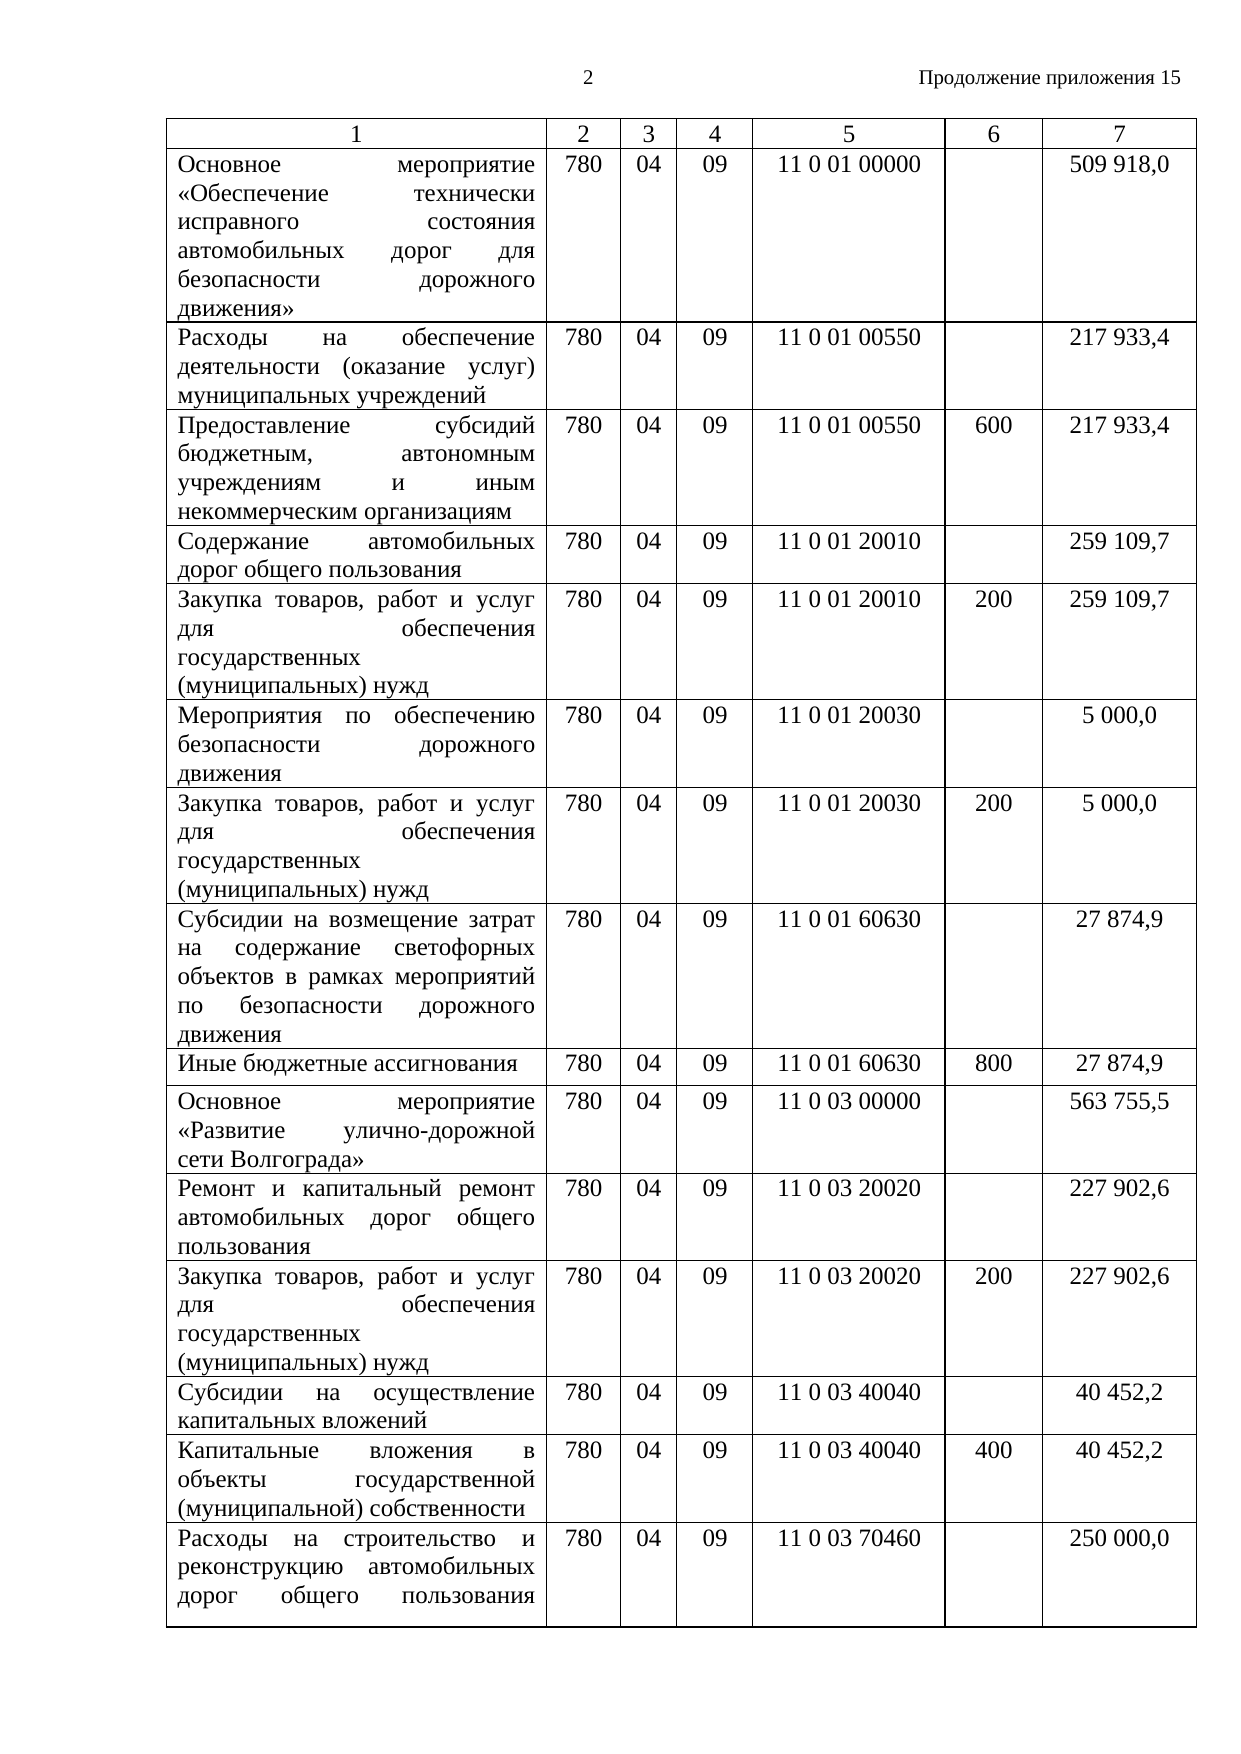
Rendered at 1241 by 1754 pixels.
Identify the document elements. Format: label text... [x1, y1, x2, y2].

table_header 7 [1043, 119, 1196, 148]
table_cell Закупка товаров, работ и услуг для обеспечения государственных (муниципальных) нужд [167, 788, 546, 903]
table_cell 04 [621, 1174, 676, 1260]
table_cell Содержание автомобильных дорог общего пользования [167, 526, 546, 583]
table_cell 11 0 01 00000 [753, 149, 944, 321]
table_cell 11 0 03 70460 [753, 1523, 944, 1626]
table_cell 40 452,2 [1043, 1435, 1196, 1522]
table_cell 04 [621, 149, 676, 321]
table_header 2 [547, 119, 620, 148]
table_cell 11 0 01 00550 [753, 410, 944, 525]
table_cell 04 [621, 1261, 676, 1376]
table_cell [167, 1523, 546, 1626]
table_cell 780 [547, 1377, 620, 1434]
table_cell 11 0 01 60630 [753, 1049, 944, 1085]
table_cell [946, 323, 1042, 409]
table_cell 509 918,0 [1043, 149, 1196, 321]
table_cell 09 [677, 1435, 752, 1522]
table_cell 09 [677, 1086, 752, 1172]
table_cell 11 0 01 60630 [753, 904, 944, 1047]
table_cell 11 0 03 40040 [753, 1377, 944, 1434]
table_cell 27 874,9 [1043, 904, 1196, 1047]
table_cell 04 [621, 1435, 676, 1522]
table_cell 04 [621, 526, 676, 583]
table_cell 09 [677, 410, 752, 525]
table_cell [946, 1377, 1042, 1434]
table_cell 09 [677, 1049, 752, 1085]
table_cell 40 452,2 [1043, 1377, 1196, 1434]
table_cell 11 0 03 00000 [753, 1086, 944, 1172]
table_cell 04 [621, 700, 676, 787]
table_cell 780 [547, 1435, 620, 1522]
table_cell Предоставление субсидий бюджетным, автономным учреждениям и иным некоммерческим организациям [167, 410, 546, 525]
table_cell 09 [677, 904, 752, 1047]
table_cell 09 [677, 700, 752, 787]
table_cell 250 000,0 [1043, 1523, 1196, 1626]
table_cell 780 [547, 584, 620, 699]
table_cell Мероприятия по обеспечению безопасности дорожного движения [167, 700, 546, 787]
table_cell 780 [547, 1523, 620, 1626]
table_cell Субсидии на осуществление капитальных вложений [167, 1377, 546, 1434]
table_cell 11 0 01 20010 [753, 526, 944, 583]
table_cell 04 [621, 1523, 676, 1626]
table_cell [946, 1086, 1042, 1172]
table_cell 09 [677, 1523, 752, 1626]
table_cell 04 [621, 410, 676, 525]
table_cell [946, 526, 1042, 583]
table_cell 563 755,5 [1043, 1086, 1196, 1172]
table_cell 11 0 01 20030 [753, 700, 944, 787]
table_cell [946, 700, 1042, 787]
table_cell Основное мероприятие «Развитие улично-дорожной сети Волгограда» [167, 1086, 546, 1172]
table_cell 780 [547, 904, 620, 1047]
table_cell 780 [547, 1174, 620, 1260]
table_cell 04 [621, 584, 676, 699]
table_cell Расходы на обеспечение деятельности (оказание услуг) муниципальных учреждений [167, 323, 546, 409]
table_cell 09 [677, 1174, 752, 1260]
table_cell 800 [946, 1049, 1042, 1085]
table_cell 5 000,0 [1043, 700, 1196, 787]
table_cell 259 109,7 [1043, 526, 1196, 583]
table_header 4 [677, 119, 752, 148]
table_cell Субсидии на возмещение затрат на содержание светофорных объектов в рамках мероприятий по безопасности дорожного движения [167, 904, 546, 1047]
table_cell 780 [547, 1049, 620, 1085]
table_cell 780 [547, 149, 620, 321]
table_cell 04 [621, 323, 676, 409]
table_cell 600 [946, 410, 1042, 525]
table_cell 780 [547, 1261, 620, 1376]
table_cell 227 902,6 [1043, 1261, 1196, 1376]
table_cell 11 0 03 40040 [753, 1435, 944, 1522]
table_cell 200 [946, 584, 1042, 699]
table_cell 217 933,4 [1043, 323, 1196, 409]
table_cell 09 [677, 584, 752, 699]
table_cell 09 [677, 1261, 752, 1376]
table_cell 780 [547, 1086, 620, 1172]
table_cell 04 [621, 788, 676, 903]
table_cell 11 0 03 20020 [753, 1261, 944, 1376]
table_cell 400 [946, 1435, 1042, 1522]
table_cell 780 [547, 788, 620, 903]
table_header 1 [167, 119, 546, 148]
table_cell 780 [547, 700, 620, 787]
table_cell 217 933,4 [1043, 410, 1196, 525]
table_cell 04 [621, 1086, 676, 1172]
table_cell 09 [677, 1377, 752, 1434]
table_cell 11 0 03 20020 [753, 1174, 944, 1260]
table_cell 200 [946, 1261, 1042, 1376]
table_cell Закупка товаров, работ и услуг для обеспечения государственных (муниципальных) нужд [167, 1261, 546, 1376]
table_cell 04 [621, 1377, 676, 1434]
table_header 6 [946, 119, 1042, 148]
table_cell 780 [547, 526, 620, 583]
table_header 3 [621, 119, 676, 148]
table_cell 11 0 01 00550 [753, 323, 944, 409]
table_header 5 [753, 119, 944, 148]
table_cell 09 [677, 323, 752, 409]
table_cell 259 109,7 [1043, 584, 1196, 699]
table_cell Основное мероприятие «Обеспечение технически исправного состояния автомобильных дорог для безопасности дорожного движения» [167, 149, 546, 321]
table_cell 200 [946, 788, 1042, 903]
table_cell 227 902,6 [1043, 1174, 1196, 1260]
table_cell 09 [677, 788, 752, 903]
table_cell 780 [547, 323, 620, 409]
table_cell Иные бюджетные ассигнования [167, 1049, 546, 1085]
table_cell [946, 1174, 1042, 1260]
table_cell 04 [621, 1049, 676, 1085]
table_cell Ремонт и капитальный ремонт автомобильных дорог общего пользования [167, 1174, 546, 1260]
table_cell 11 0 01 20010 [753, 584, 944, 699]
table_cell [946, 904, 1042, 1047]
table_cell 780 [547, 410, 620, 525]
table_cell 5 000,0 [1043, 788, 1196, 903]
table_cell Капитальные вложения в объекты государственной (муниципальной) собственности [167, 1435, 546, 1522]
table_cell [946, 1523, 1042, 1626]
table_cell 09 [677, 149, 752, 321]
table_cell Закупка товаров, работ и услуг для обеспечения государственных (муниципальных) нужд [167, 584, 546, 699]
table_cell 11 0 01 20030 [753, 788, 944, 903]
table_cell 27 874,9 [1043, 1049, 1196, 1085]
table_cell 09 [677, 526, 752, 583]
table_cell [946, 149, 1042, 321]
table_cell 04 [621, 904, 676, 1047]
